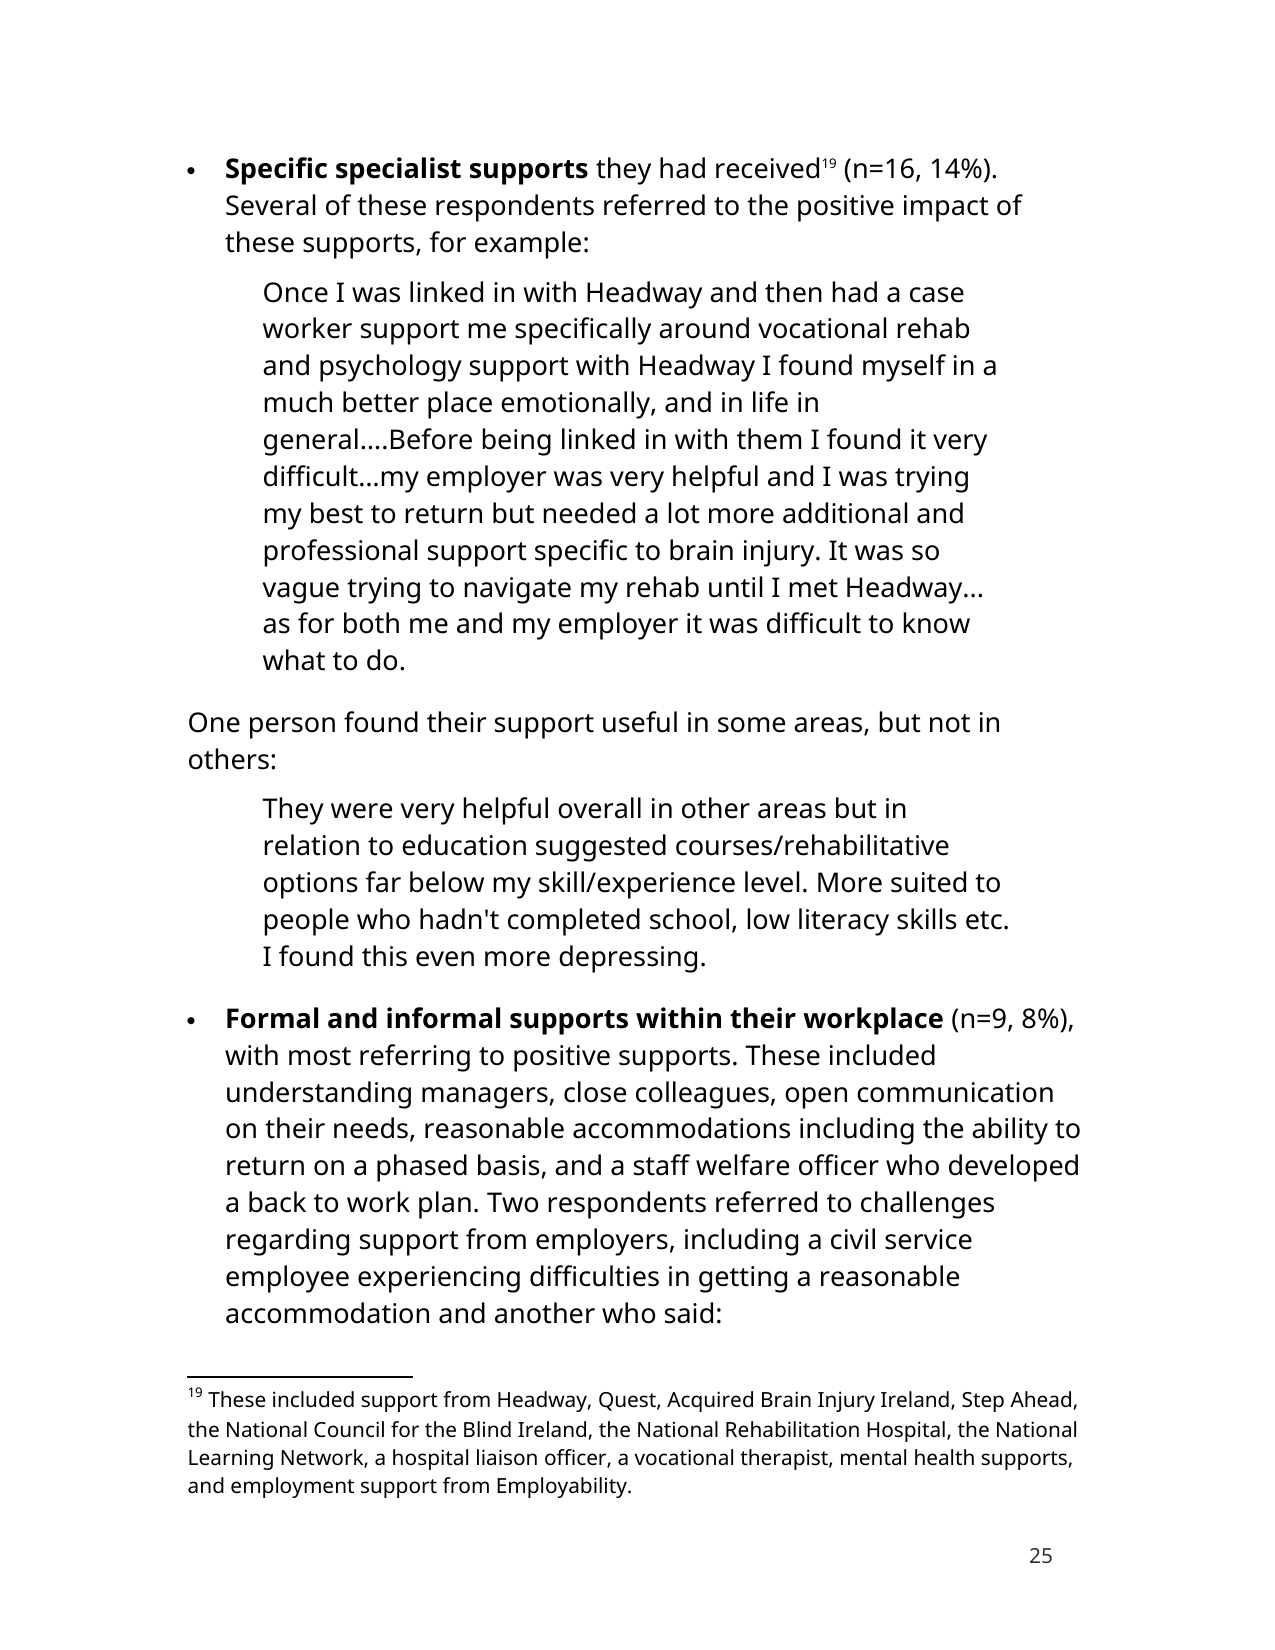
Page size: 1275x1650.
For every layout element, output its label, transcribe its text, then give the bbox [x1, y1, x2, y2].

list One person found their support useful in some areas, but not in others: [187, 704, 1087, 777]
text Once I was linked in with Headway and then had a case worker support me specifically around vocational rehab and psychology support with Headway I found myself in a much better place emotionally, and in life in general….Before being linked in with them I found it very difficult…my employer was very helpful and I was trying my best to return but needed a lot more additional and professional support specific to brain injury. It was so vague trying to navigate my rehab until I met Headway... as for both me and my employer it was difficult to know what to do. [262, 273, 1012, 679]
list Specific specialist supports they had received (n=16, 14%). Several of these respondents referred to the positive impact of these supports, for example: [187, 150, 1087, 261]
text They were very helpful overall in other areas but in relation to education suggested courses/rehabilitative options far below my skill/experience level. More suited to people who hadn't completed school, low literacy skills etc. I found this even more depressing. [262, 790, 1012, 974]
list Formal and informal supports within their workplace (n=9, 8%), with most referring to positive supports. These included understanding managers, close colleagues, open communication on their needs, reasonable accommodations including the ability to return on a phased basis, and a staff welfare officer who developed a back to work plan. Two respondents referred to challenges regarding support from employers, including a civil service employee experiencing difficulties in getting a reasonable accommodation and another who said: [187, 999, 1087, 1331]
